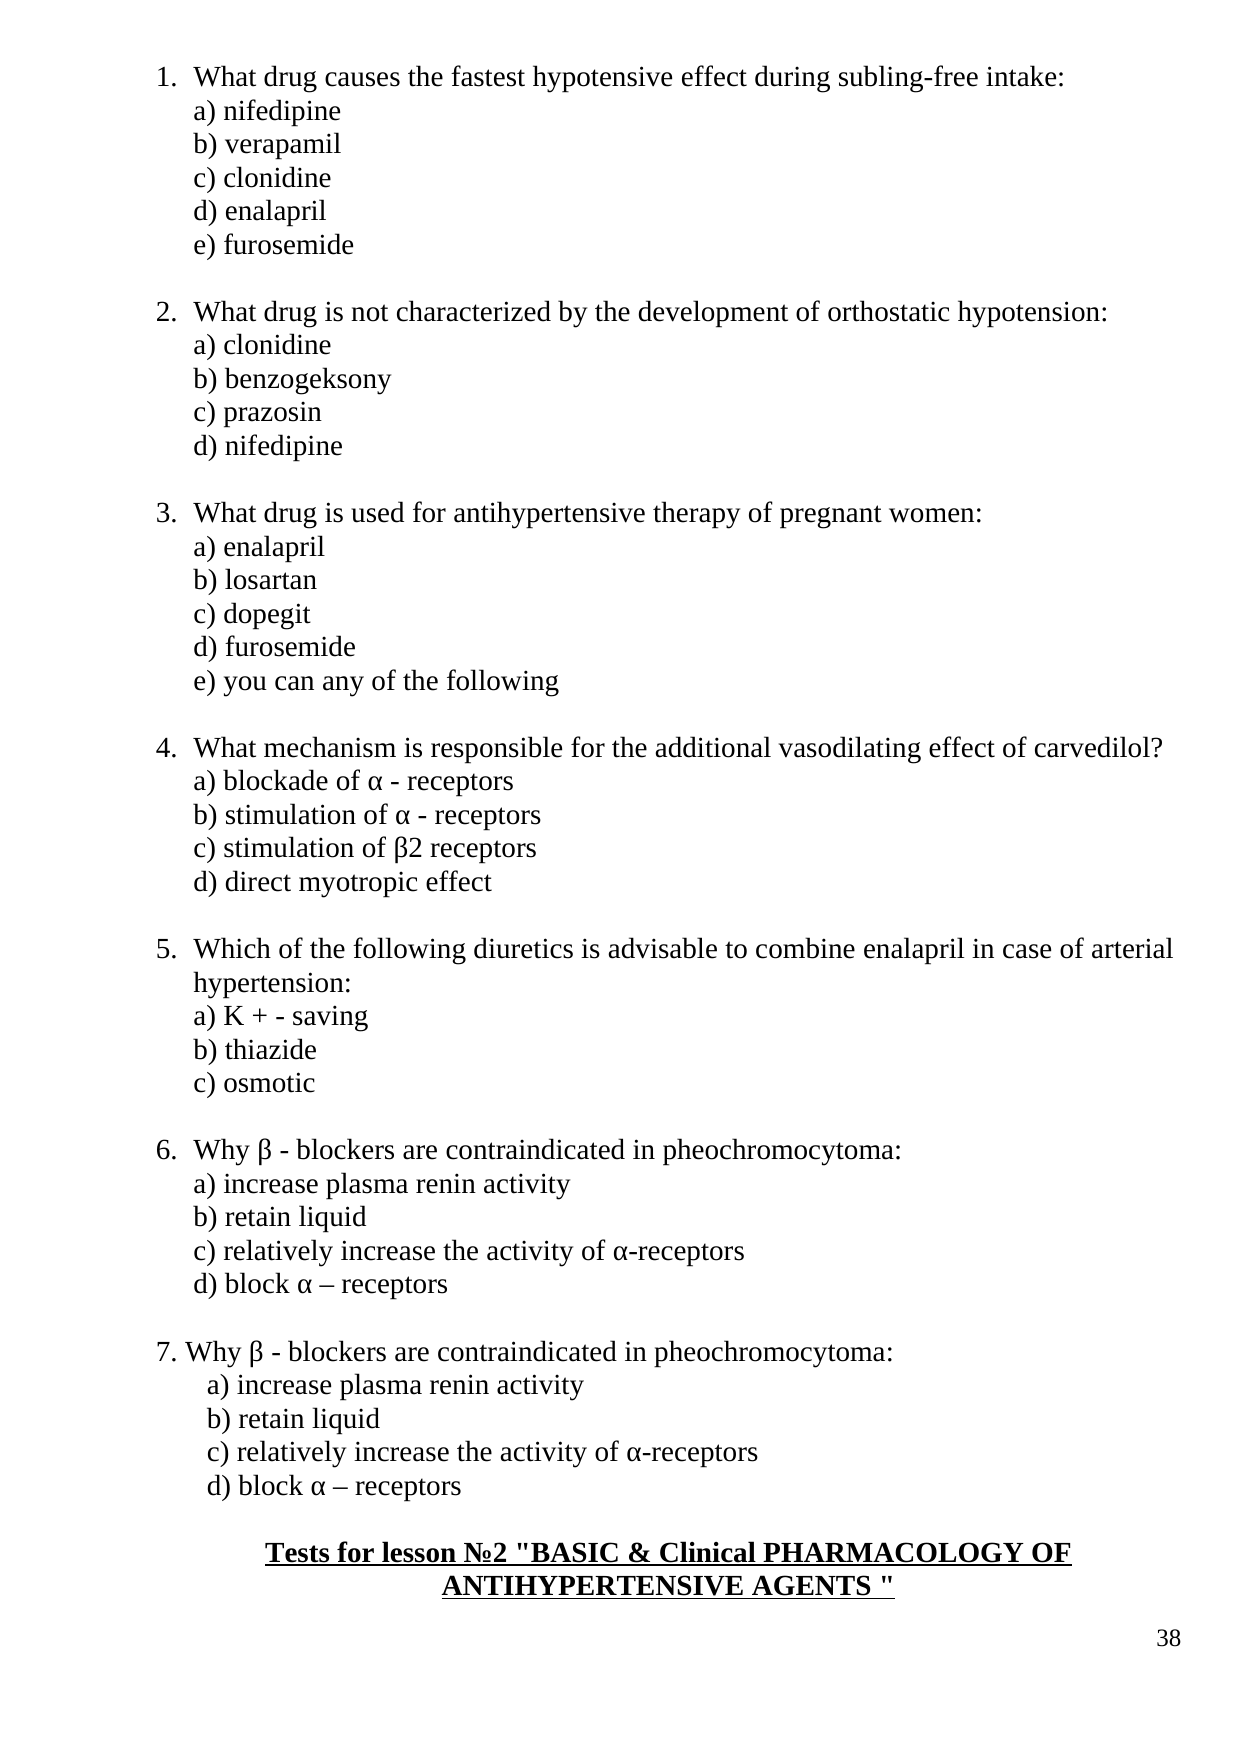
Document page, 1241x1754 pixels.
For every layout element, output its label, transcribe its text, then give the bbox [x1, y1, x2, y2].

list What mechanism is responsible for the additional vasodilating effect of carvedilol? a) blockade of α - receptors b) stimulation of α - receptors c) stimulation of β2 receptors d) direct myotropic effect [156, 730, 1181, 898]
list Why β - blockers are contraindicated in pheochromocytoma: a) increase plasma renin activity b) retain liquid c) relatively increase the activity of α-receptors d) block α – receptors [156, 1132, 1181, 1300]
list What drug is used for antihypertensive therapy of pregnant women: a) enalapril b) losartan c) dopegit d) furosemide e) you can any of the following [156, 495, 1181, 696]
list What drug causes the fastest hypotensive effect during subling-free intake: a) nifedipine b) verapamil c) clonidine d) enalapril e) furosemide [156, 59, 1181, 260]
text 7. Why β - blockers are contraindicated in pheochromocytoma: a) increase plasma renin activity b) retain liquid c) relatively increase the activity of α-receptors d) block α – receptors [156, 1334, 1181, 1501]
list Which of the following diuretics is advisable to combine enalapril in case of arterial hypertension: a) K + - saving b) thiazide c) osmotic [156, 931, 1181, 1099]
list What drug is not characterized by the development of orthostatic hypotension: a) clonidine b) benzogeksony c) prazosin d) nifedipine [156, 294, 1181, 462]
text Tests for lesson №2 "BASIC & Clinical PHARMACOLOGY OF ANTIHYPERTENSIVE AGENTS " [156, 1535, 1181, 1602]
